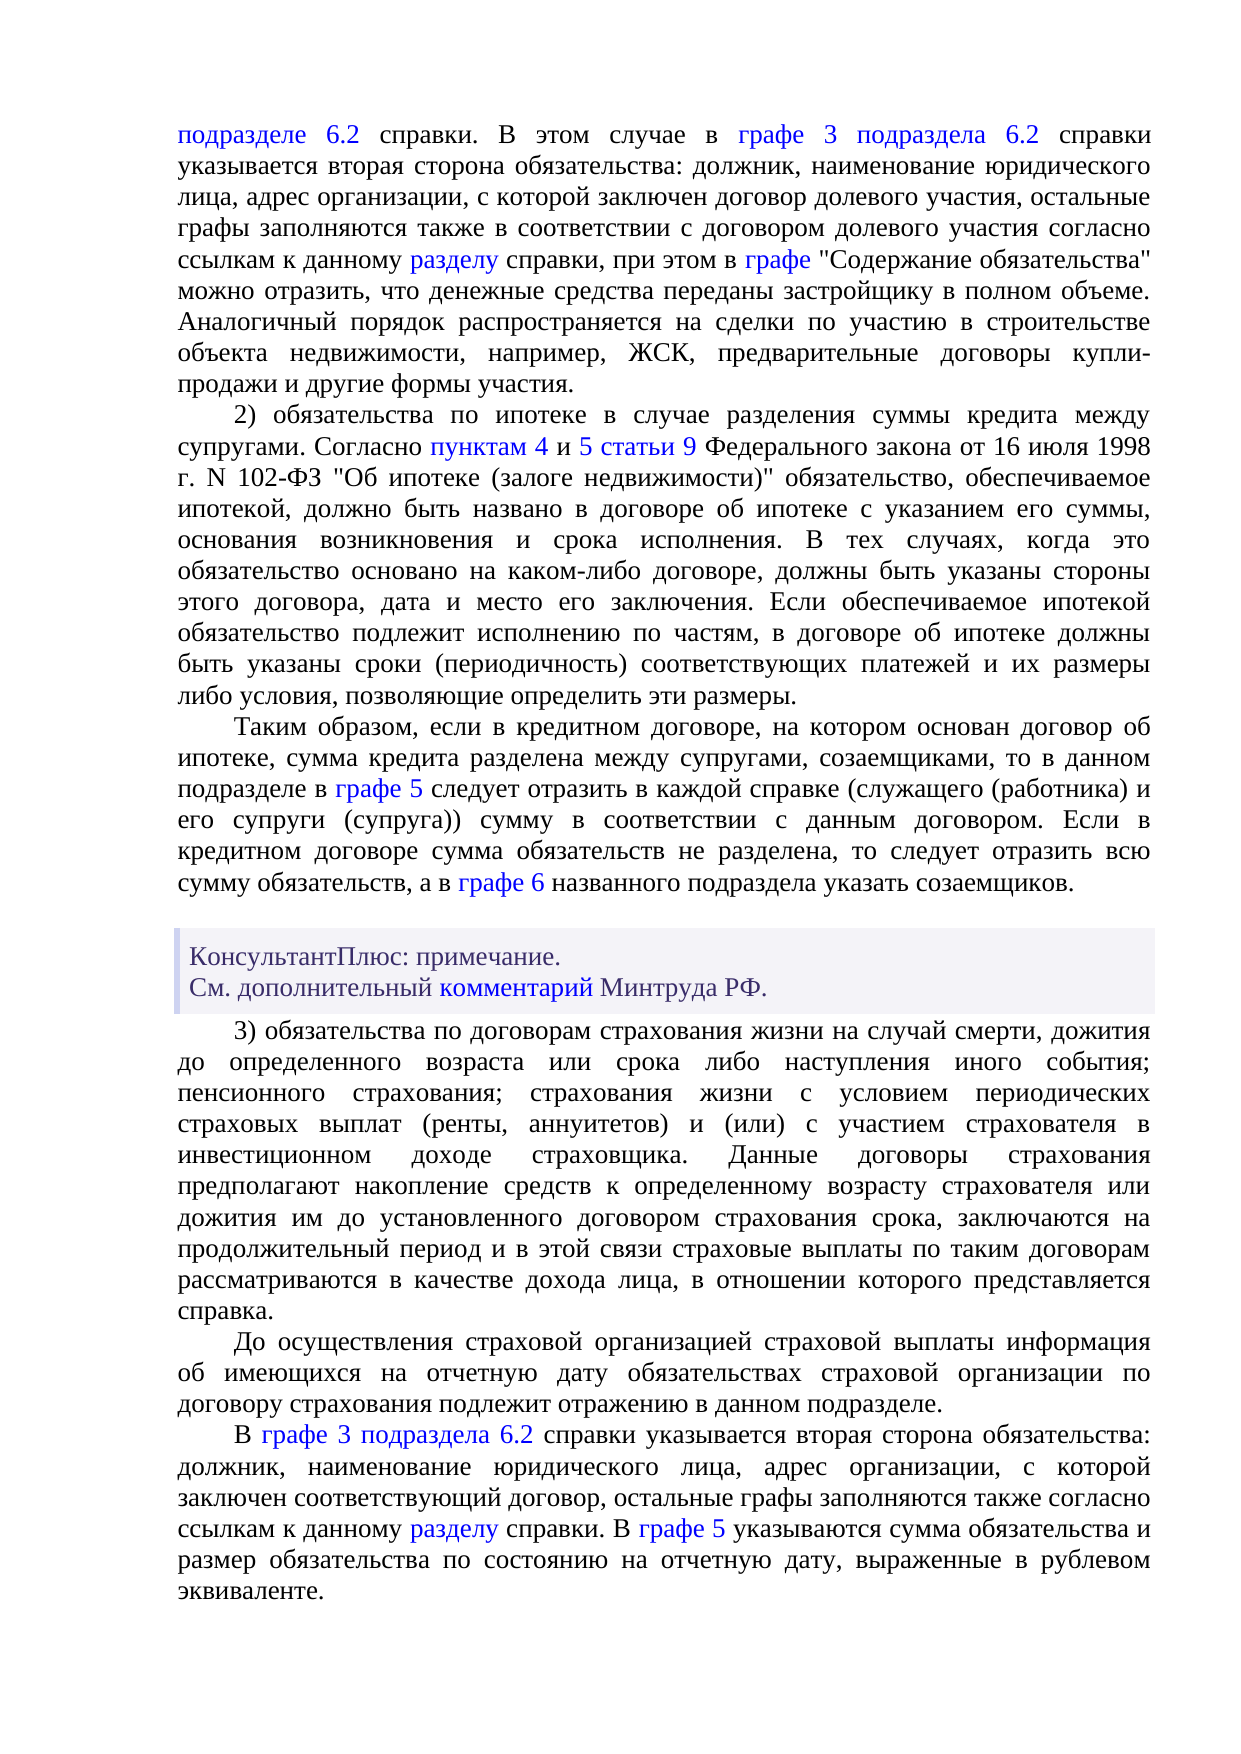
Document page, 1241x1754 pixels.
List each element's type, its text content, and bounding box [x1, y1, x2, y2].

text В графе 3 подраздела 6.2 справки указывается вторая сторона обязательства: должник, наименование юридического лица, адрес организации, с которой заключен соответствующий договор, остальные графы заполняются также согласно ссылкам к данному разделу справки. В графе 5 указываются сумма обязательства и размер обязательства по состоянию на отчетную дату, выраженные в рублевом эквиваленте. [177, 1419, 1152, 1606]
text 3) обязательства по договорам страхования жизни на случай смерти, дожития до определенного возраста или срока либо наступления иного события; пенсионного страхования; страхования жизни с условием периодических страховых выплат (ренты, аннуитетов) и (или) с участием страхователя в инвестиционном доходе страховщика. Данные договоры страхования предполагают накопление средств к определенному возрасту страхователя или дожития им до установленного договором страхования срока, заключаются на продолжительный период и в этой связи страховые выплаты по таким договорам рассматриваются в качестве дохода лица, в отношении которого представляется справка. [177, 1014, 1152, 1325]
text 2) обязательства по ипотеке в случае разделения суммы кредита между супругами. Согласно пунктам 4 и 5 статьи 9 Федерального закона от 16 июля 1998 г. N 102-ФЗ "Об ипотеке (залоге недвижимости)" обязательство, обеспечиваемое ипотекой, должно быть названо в договоре об ипотеке с указанием его суммы, основания возникновения и срока исполнения. В тех случаях, когда это обязательство основано на каком-либо договоре, должны быть указаны стороны этого договора, дата и место его заключения. Если обеспечиваемое ипотекой обязательство подлежит исполнению по частям, в договоре об ипотеке должны быть указаны сроки (периодичность) соответствующих платежей и их размеры либо условия, позволяющие определить эти размеры. [177, 398, 1152, 710]
text До осуществления страховой организацией страховой выплаты информация об имеющихся на отчетную дату обязательствах страховой организации по договору страхования подлежит отражению в данном подразделе. [177, 1325, 1152, 1419]
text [177, 118, 1152, 398]
table_header КонсультантПлюс: примечание. См. дополнительный комментарий Минтруда РФ. [180, 928, 1149, 1014]
text Таким образом, если в кредитном договоре, на котором основан договор об ипотеке, сумма кредита разделена между супругами, созаемщиками, то в данном подразделе в графе 5 следует отразить в каждой справке (служащего (работника) и его супруги (супруга)) сумму в соответствии с данным договором. Если в кредитном договоре сумма обязательств не разделена, то следует отразить всю сумму обязательств, а в графе 6 названного подраздела указать созаемщиков. [177, 710, 1152, 897]
